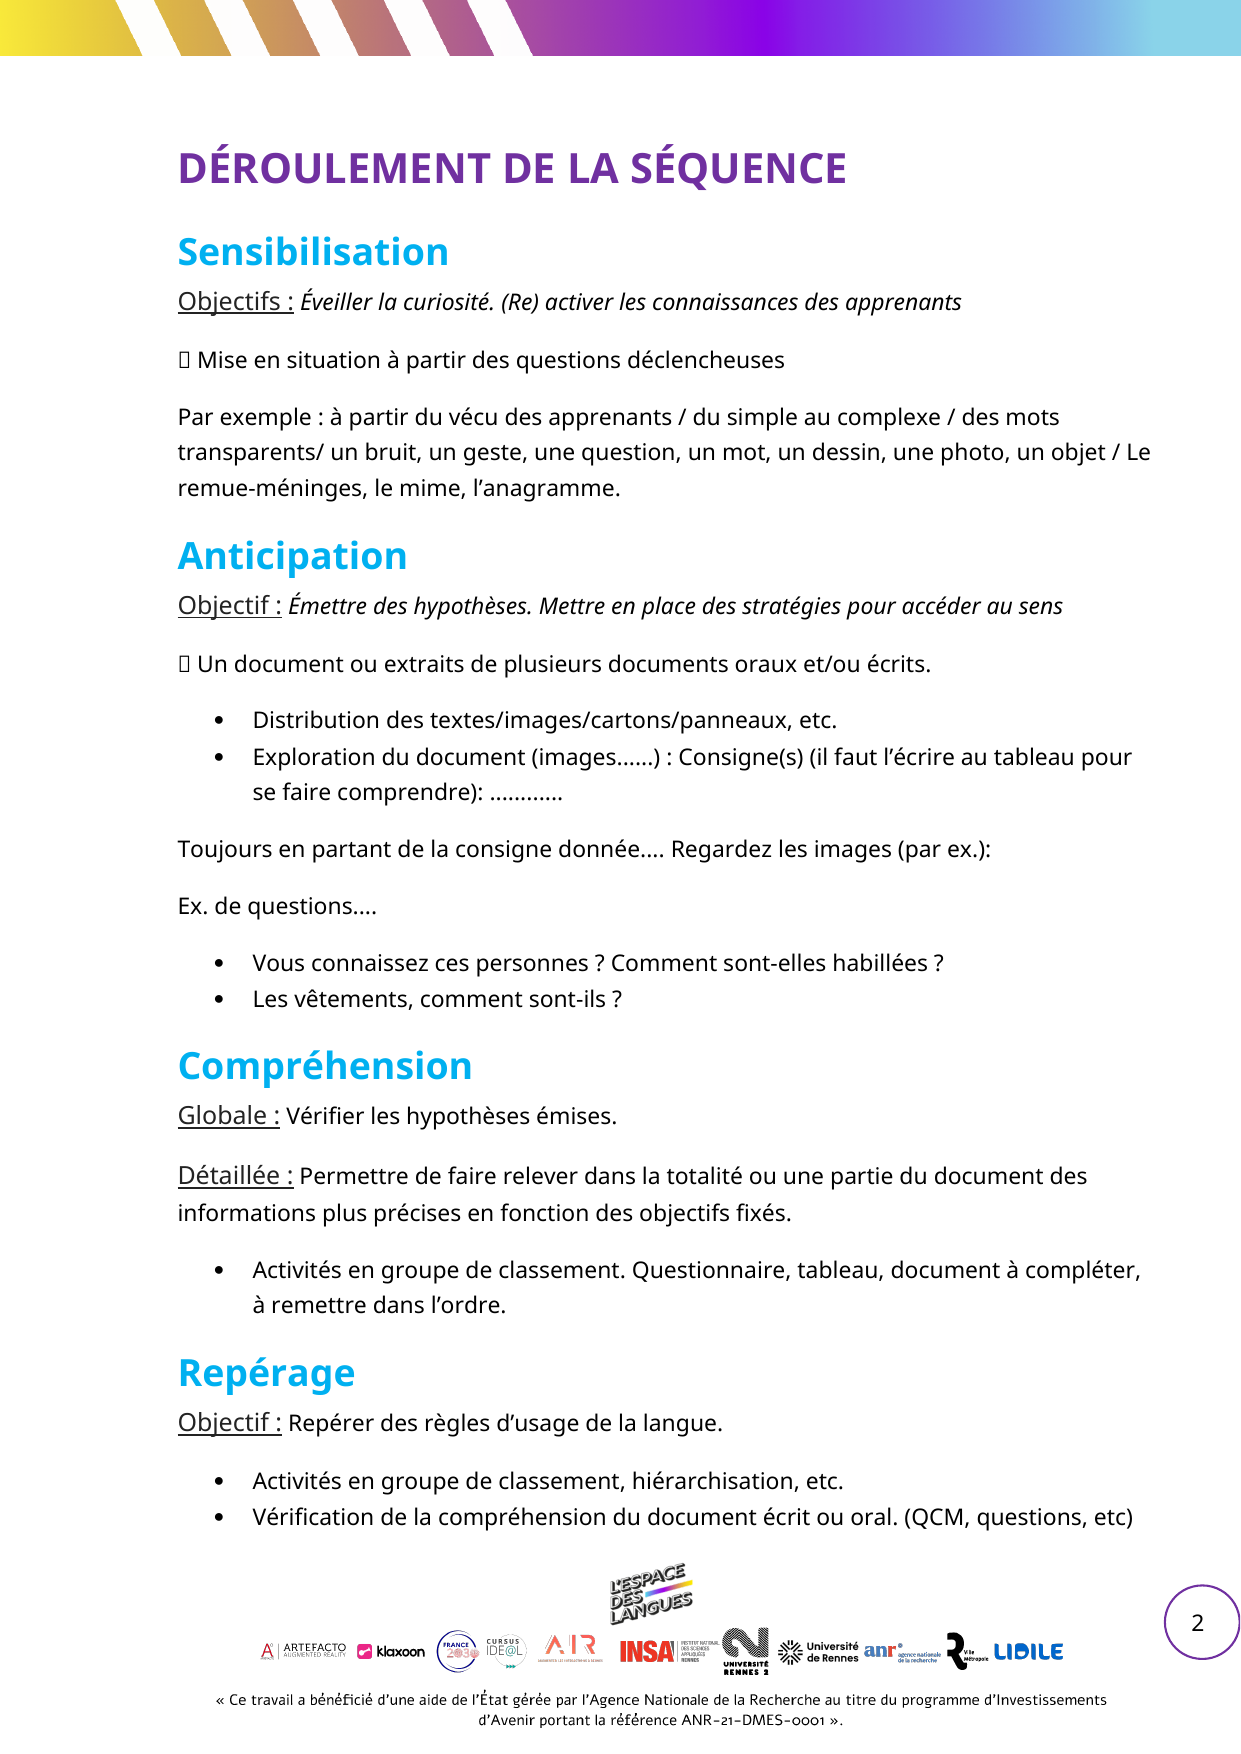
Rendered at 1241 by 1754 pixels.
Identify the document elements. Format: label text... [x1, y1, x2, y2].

picture [216, 1557, 1107, 1728]
text Par exemple : à partir du vécu des apprenants / du simple au complexe / des mots transparents/ un bruit, un geste, une question, un mot, un dessin, une photo, un objet / Le remue-méninges, le mime, l’anagramme. [177, 400, 1152, 503]
text Objectifs : Éveiller la curiosité. (Re) activer les connaissances des apprenants [177, 284, 1152, 318]
list Distribution des textes/images/cartons/panneaux, etc. [215, 704, 1152, 736]
text  Un document ou extraits de plusieurs documents oraux et/ou écrits. [177, 648, 1152, 679]
list Activités en groupe de classement. Questionnaire, tableau, document à compléter, à remettre dans l’ordre. [215, 1253, 1152, 1321]
subtitle Sensibilisation [177, 225, 1152, 276]
subtitle Anticipation [177, 529, 1152, 580]
subtitle Repérage [177, 1346, 1152, 1397]
list Exploration du document (images......) : Consigne(s) (il faut l’écrire au tableau pour se faire comprendre): ............ [215, 740, 1152, 808]
text Toujours en partant de la consigne donnée.... Regardez les images (par ex.): [177, 833, 1152, 864]
list Vérification de la compréhension du document écrit ou oral. (QCM, questions, etc) [215, 1501, 1152, 1532]
subtitle DÉROULEMENT DE LA SÉQUENCE [177, 139, 1152, 196]
text Globale : Vérifier les hypothèses émises. [177, 1098, 1152, 1132]
list Les vêtements, comment sont-ils ? [215, 983, 1152, 1014]
text Ex. de questions.... [177, 890, 1152, 921]
text Objectif : Émettre des hypothèses. Mettre en place des stratégies pour accéder au sens [177, 588, 1152, 622]
subtitle Compréhension [177, 1039, 1152, 1090]
text Objectif : Repérer des règles d’usage de la langue. [177, 1405, 1152, 1439]
list Vous connaissez ces personnes ? Comment sont-elles habillées ? [215, 947, 1152, 978]
text Détaillée : Permettre de faire relever dans la totalité ou une partie du document des informations plus précises en fonction des objectifs fixés. [177, 1158, 1152, 1228]
text  Mise en situation à partir des questions déclencheuses [177, 344, 1152, 375]
list Activités en groupe de classement, hiérarchisation, etc. [215, 1465, 1152, 1496]
